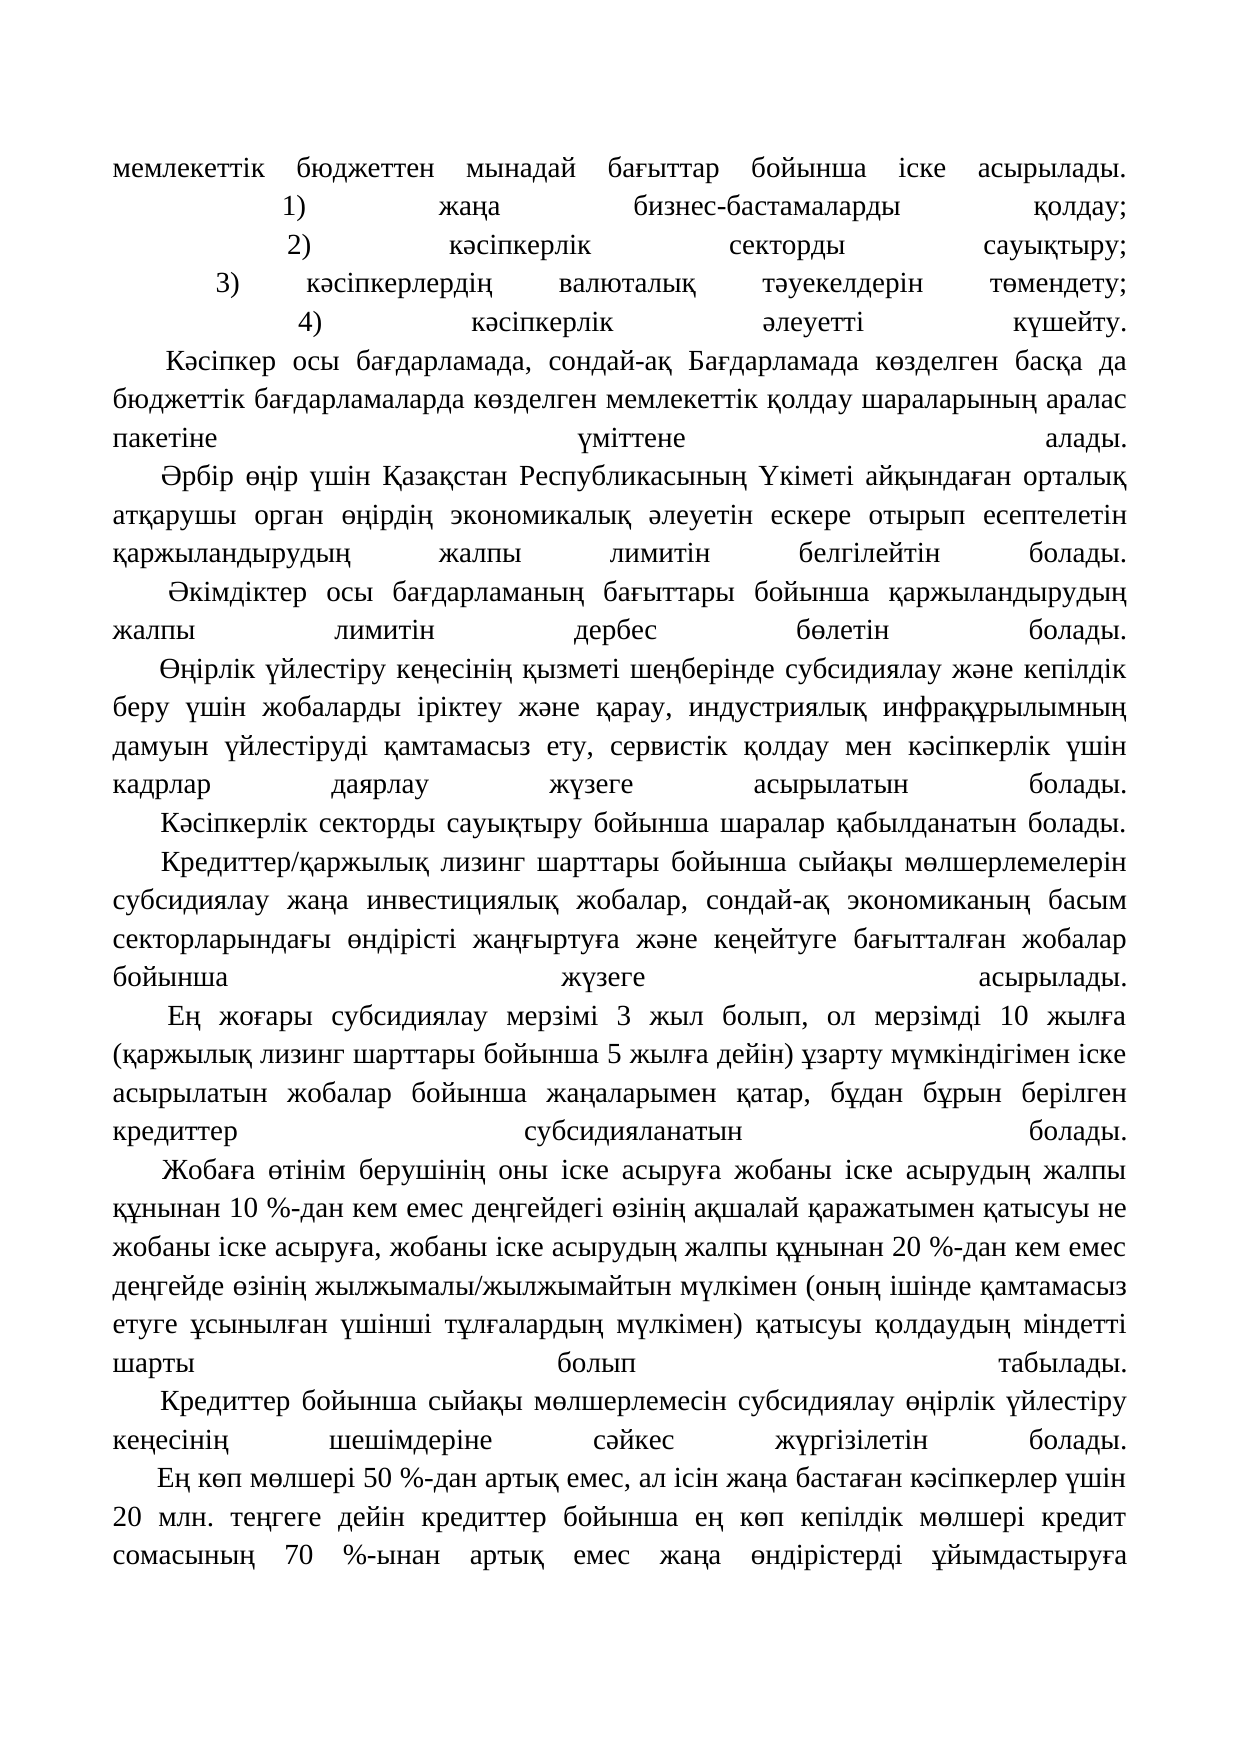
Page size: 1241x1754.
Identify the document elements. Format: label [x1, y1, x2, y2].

text [112, 150, 1128, 1571]
